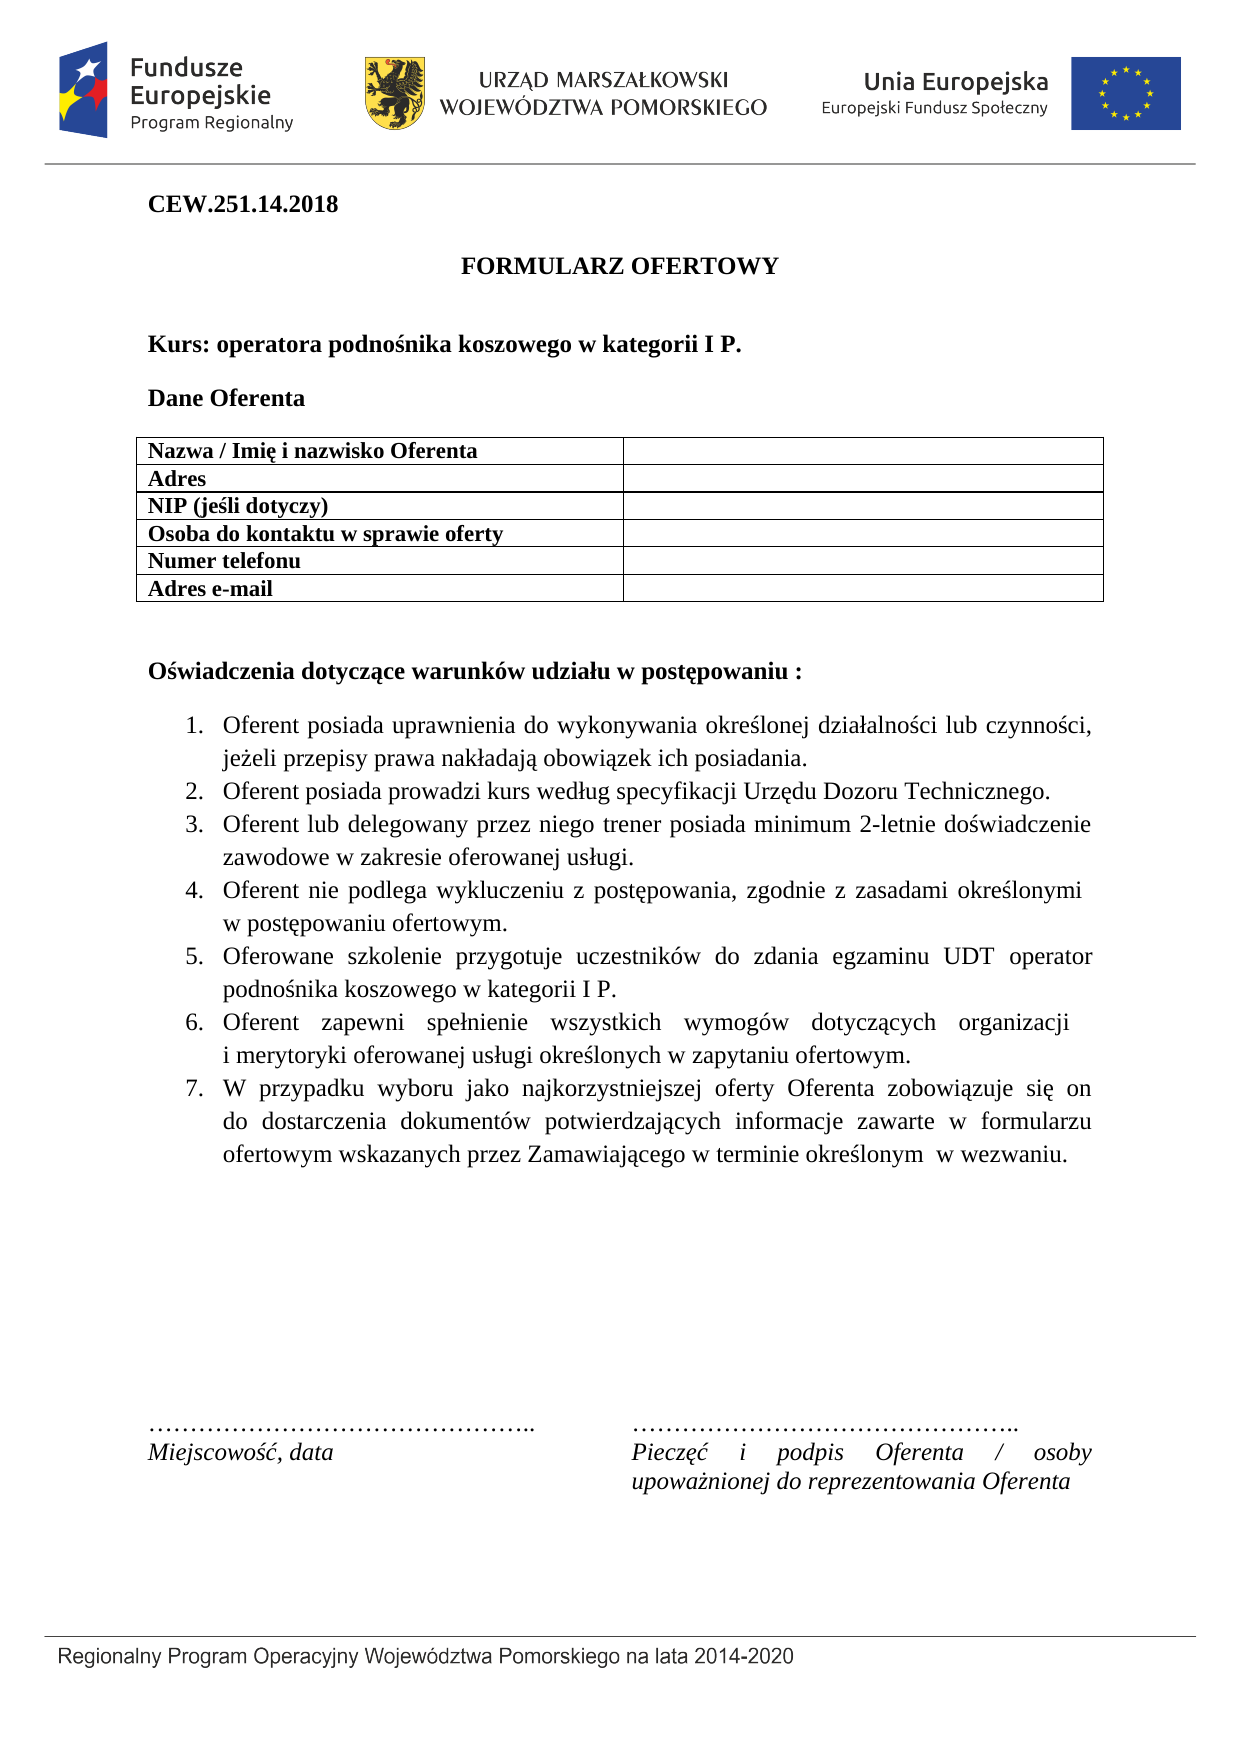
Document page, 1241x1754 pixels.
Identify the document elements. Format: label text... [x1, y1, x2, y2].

table_cell [624, 575, 1103, 601]
table_cell Numer telefonu [137, 547, 623, 573]
table_cell Osoba do kontaktu w sprawie oferty [137, 520, 623, 546]
list Oferent zapewni spełnienie wszystkich wymogów dotyczących organizacji i merytoryki oferowanej usługi określonych w zapytaniu ofertowym. [185, 1007, 1092, 1069]
table_cell NIP (jeśli dotyczy) [137, 493, 623, 519]
table_cell Adres [137, 465, 623, 491]
table_header ……………………………………….. [136, 1408, 620, 1437]
text Oświadczenia dotyczące warunków udziału w postępowaniu : [148, 656, 1092, 684]
table_header ……………………………………….. [620, 1408, 1104, 1437]
text CEW.251.14.2018 [148, 189, 1092, 218]
text Dane Oferenta [148, 383, 1092, 411]
table_cell [624, 465, 1103, 491]
table_header Nazwa / Imię i nazwisko Oferenta [137, 438, 623, 464]
table_cell Pieczęć i podpis Oferenta / osoby upoważnionej do reprezentowania Oferenta [620, 1437, 1104, 1494]
table_cell [624, 520, 1103, 546]
table_cell Miejscowość, data [136, 1437, 620, 1494]
picture [44, 41, 1196, 165]
list Oferent posiada uprawnienia do wykonywania określonej działalności lub czynności, jeżeli przepisy prawa nakładają obowiązek ich posiadania. [185, 710, 1092, 771]
table_header [624, 438, 1103, 464]
table_cell [624, 547, 1103, 573]
text FORMULARZ OFERTOWY [148, 251, 1092, 280]
list Oferent posiada prowadzi kurs według specyfikacji Urzędu Dozoru Technicznego. [185, 776, 1092, 804]
table_cell [624, 493, 1103, 519]
list Oferent lub delegowany przez niego trener posiada minimum 2-letnie doświadczenie zawodowe w zakresie oferowanej usługi. [185, 809, 1092, 871]
list W przypadku wyboru jako najkorzystniejszej oferty Oferenta zobowiązuje się on do dostarczenia dokumentów potwierdzających informacje zawarte w formularzu ofertowym wskazanych przez Zamawiającego w terminie określonym w wezwaniu. [185, 1073, 1092, 1168]
picture [44, 1636, 1197, 1668]
list Oferowane szkolenie przygotuje uczestników do zdania egzaminu UDT operator podnośnika koszowego w kategorii I P. [185, 941, 1092, 1003]
table_cell Adres e-mail [137, 575, 623, 601]
list Oferent nie podlega wykluczeniu z postępowania, zgodnie z zasadami określonymi w postępowaniu ofertowym. [185, 875, 1092, 937]
text Kurs: operatora podnośnika koszowego w kategorii I P. [148, 329, 1092, 358]
